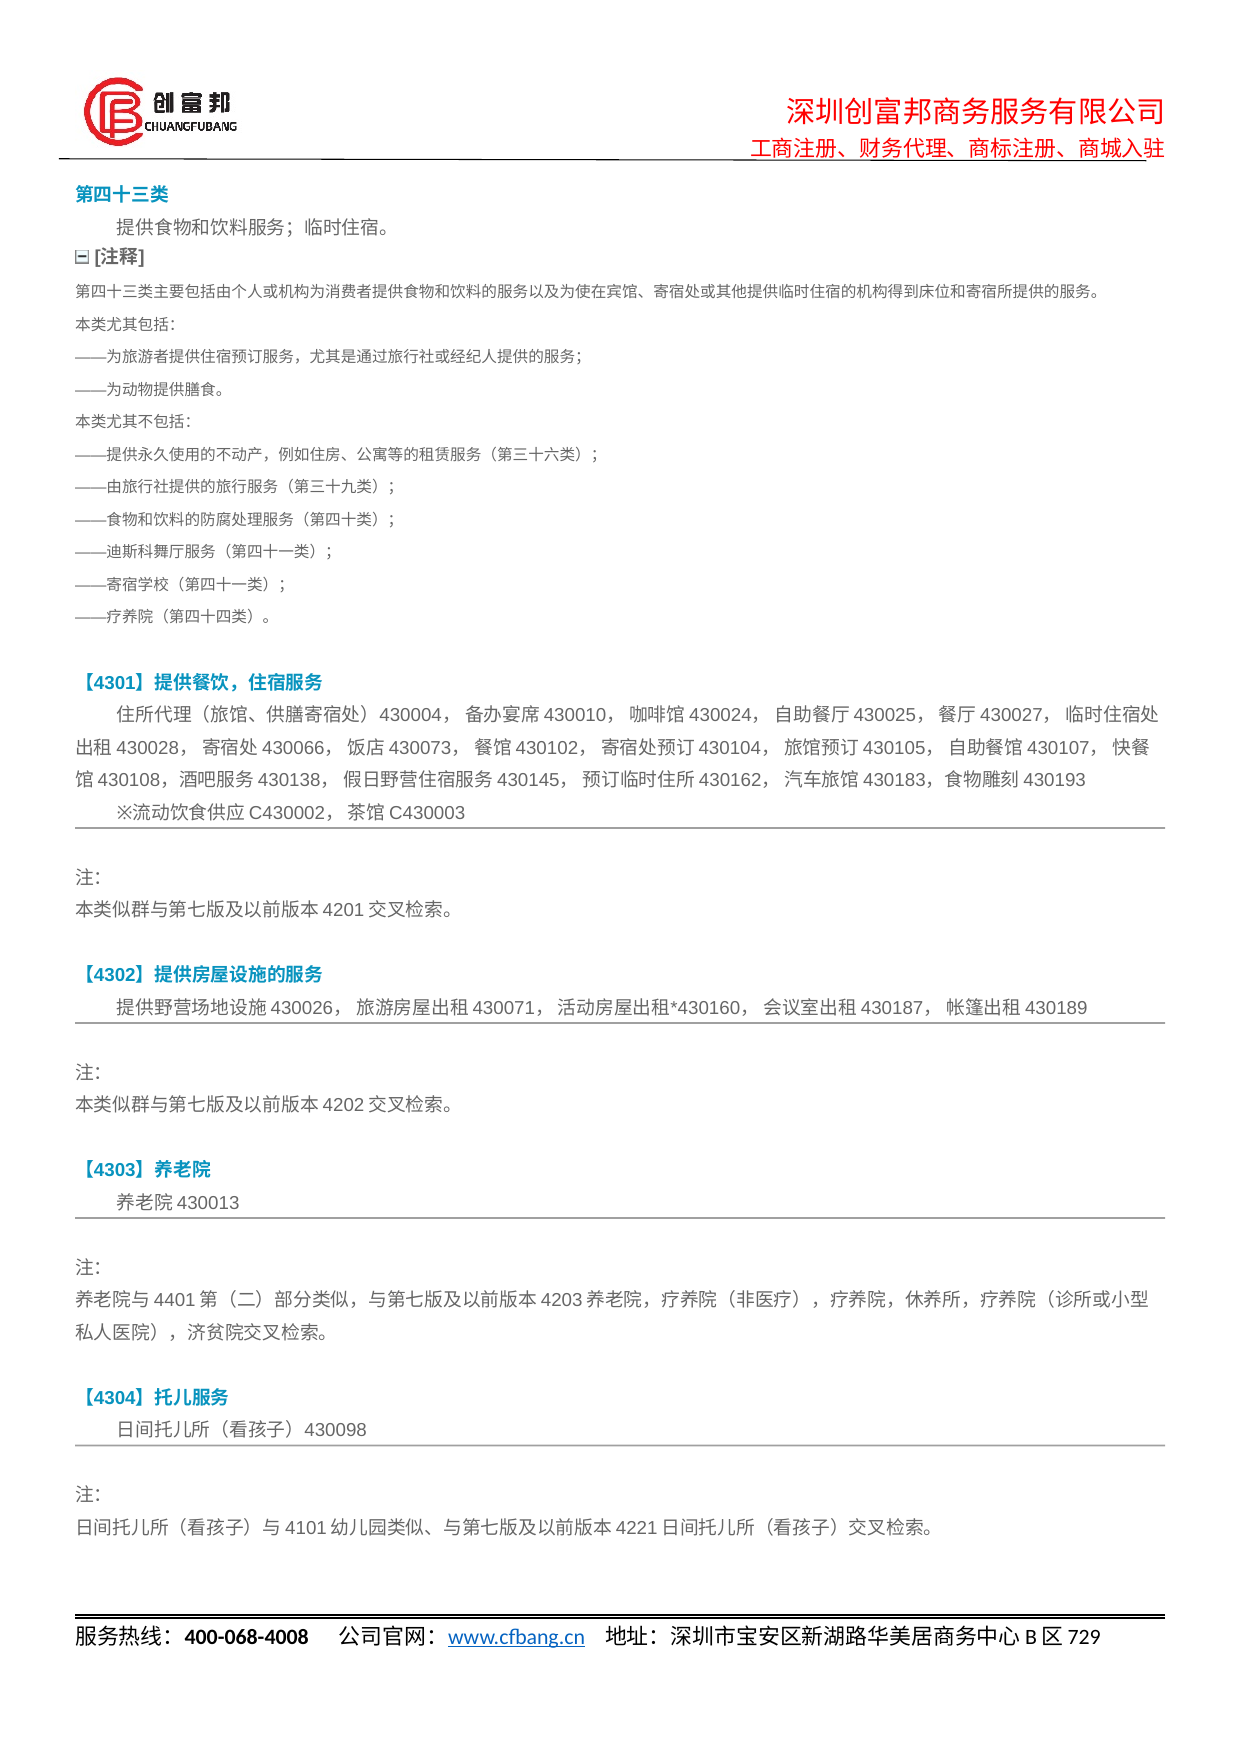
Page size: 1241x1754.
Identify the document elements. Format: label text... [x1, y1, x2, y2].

text 日间托儿所（看孩子）430098 [75, 1412, 1165, 1444]
text 注： [75, 1055, 1165, 1087]
text [注释] [75, 242, 1165, 275]
text 提供野营场地设施430026， 旅游房屋出租430071， 活动房屋出租*430160， 会议室出租430187， 帐篷出租430189 [75, 990, 1165, 1022]
text 养老院430013 [75, 1185, 1165, 1217]
text 【4302】提供房屋设施的服务 [75, 957, 1165, 990]
picture [75, 70, 243, 148]
text 住所代理（旅馆、供膳寄宿处）430004， 备办宴席430010， 咖啡馆430024， 自助餐厅430025， 餐厅430027， 临时住宿处出租430028， 寄宿处430066， 饭店430073， 餐馆430102， 寄宿处预订430104， 旅馆预订430105， 自助餐馆430107， 快餐馆430108，酒吧服务430138， 假日野营住宿服务430145， 预订临时住所430162， 汽车旅馆430183，食物雕刻430193 ※流动饮食供应C430002， 茶馆C430003 [75, 697, 1165, 827]
text 【4304】托儿服务 [75, 1380, 1165, 1412]
picture [75, 250, 89, 264]
text 本类似群与第七版及以前版本4201交叉检索。 [75, 892, 1165, 925]
text 注： [75, 1477, 1165, 1510]
text 第四十三类主要包括由个人或机构为消费者提供食物和饮料的服务以及为使在宾馆、寄宿处或其他提供临时住宿的机构得到床位和寄宿所提供的服务。 本类尤其包括： ——为旅游者提供住宿预订服务，尤其是通过旅行社或经纪人提供的服务； ——为动物提供膳食。 本类尤其不包括： ——提供永久使用的不动产，例如住房、公寓等的租赁服务（第三十六类）； ——由旅行社提供的旅行服务（第三十九类）； ——食物和饮料的防腐处理服务（第四十类）； ——迪斯科舞厅服务（第四十一类）； ——寄宿学校（第四十一类）； ——疗养院（第四十四类）。 [75, 275, 1165, 632]
text 注： [75, 1250, 1165, 1282]
text 【4301】提供餐饮，住宿服务 [75, 665, 1165, 697]
text 注： [75, 860, 1165, 892]
text 日间托儿所（看孩子）与4101幼儿园类似、与第七版及以前版本4221日间托儿所（看孩子）交叉检索。 [75, 1510, 1165, 1542]
text 养老院与4401第（二）部分类似，与第七版及以前版本4203养老院，疗养院（非医疗），疗养院，休养所，疗养院（诊所或小型私人医院），济贫院交叉检索。 [75, 1282, 1165, 1347]
text 本类似群与第七版及以前版本4202交叉检索。 [75, 1087, 1165, 1120]
text 【4303】养老院 [75, 1152, 1165, 1185]
text 提供食物和饮料服务；临时住宿。 [75, 210, 1165, 242]
text 第四十三类 [75, 177, 1165, 210]
